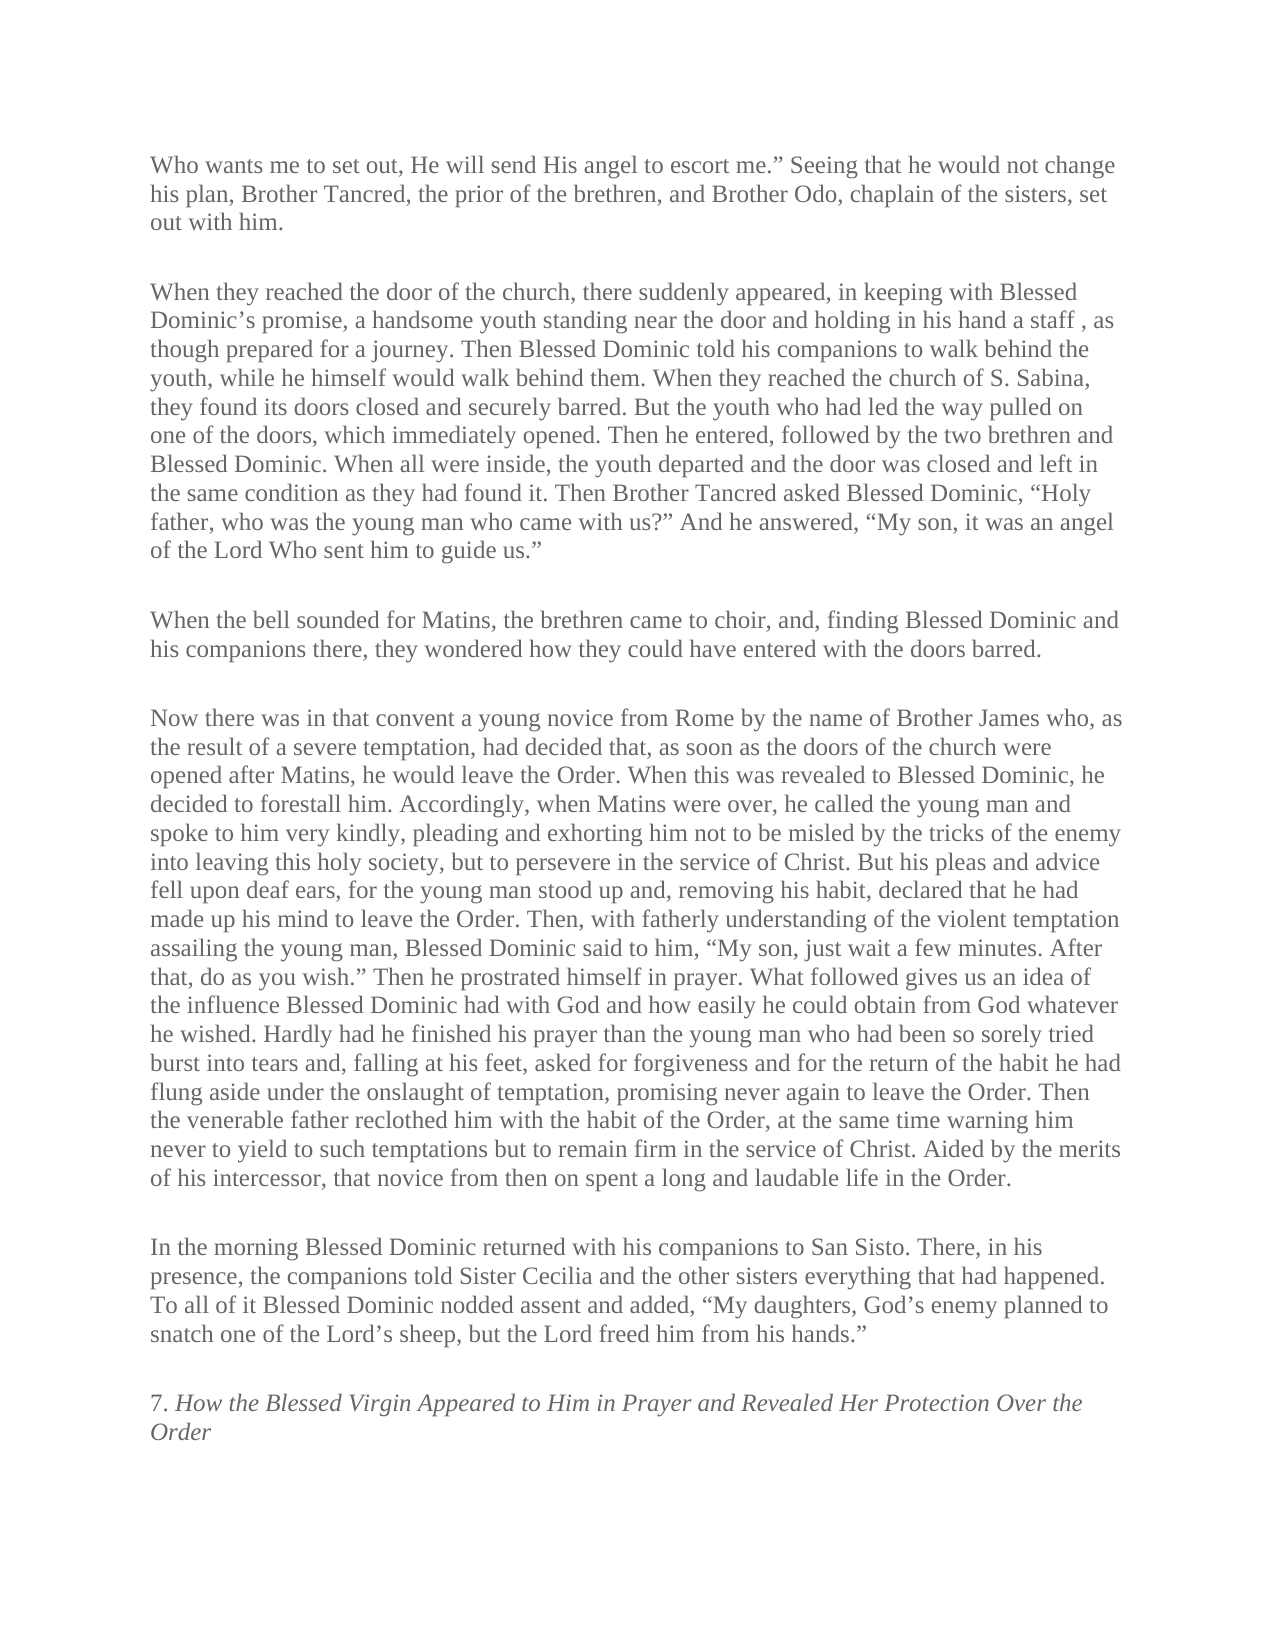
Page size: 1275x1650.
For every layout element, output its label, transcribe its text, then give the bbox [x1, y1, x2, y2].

text In the morning Blessed Dominic returned with his companions to San Sisto. There, in his presence, the companions told Sister Cecilia and the other sisters everything that had happened. To all of it Blessed Dominic nodded assent and added, “My daughters, God’s enemy planned to snatch one of the Lord’s sheep, but the Lord freed him from his hands.” [150, 1232, 1125, 1347]
text Now there was in that convent a young novice from Rome by the name of Brother James who, as the result of a severe temptation, had decided that, as soon as the doors of the church were opened after Matins, he would leave the Order. When this was revealed to Blessed Dominic, he decided to forestall him. Accordingly, when Matins were over, he called the young man and spoke to him very kindly, pleading and exhorting him not to be misled by the tricks of the enemy into leaving this holy society, but to persevere in the service of Christ. But his pleas and advice fell upon deaf ears, for the young man stood up and, removing his habit, declared that he had made up his mind to leave the Order. Then, with fatherly understanding of the violent temptation assailing the young man, Blessed Dominic said to him, “My son, just wait a few minutes. After that, do as you wish.” Then he prostrated himself in prayer. What followed gives us an idea of the influence Blessed Dominic had with God and how easily he could obtain from God whatever he wished. Hardly had he finished his prayer than the young man who had been so sorely tried burst into tears and, falling at his feet, asked for forgiveness and for the return of the habit he had flung aside under the onslaught of temptation, promising never again to leave the Order. Then the venerable father reclothed him with the habit of the Order, at the same time warning him never to yield to such temptations but to remain firm in the service of Christ. Aided by the merits of his intercessor, that novice from then on spent a long and laudable life in the Order. [150, 703, 1125, 1192]
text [150, 150, 1125, 236]
text When the bell sounded for Matins, the brethren came to choir, and, finding Blessed Dominic and his companions there, they wondered how they could have entered with the doors barred. [150, 605, 1125, 662]
text 7. How the Blessed Virgin Appeared to Him in Prayer and Revealed Her Protection Over the Order [150, 1388, 1125, 1446]
text When they reached the door of the church, there suddenly appeared, in keeping with Blessed Dominic’s promise, a handsome youth standing near the door and holding in his hand a staff , as though prepared for a journey. Then Blessed Dominic told his companions to walk behind the youth, while he himself would walk behind them. When they reached the church of S. Sabina, they found its doors closed and securely barred. But the youth who had led the way pulled on one of the doors, which immediately opened. Then he entered, followed by the two brethren and Blessed Dominic. When all were inside, the youth departed and the door was closed and left in the same condition as they had found it. Then Brother Tancred asked Blessed Dominic, “Holy father, who was the young man who came with us?” And he answered, “My son, it was an angel of the Lord Who sent him to guide us.” [150, 277, 1125, 564]
